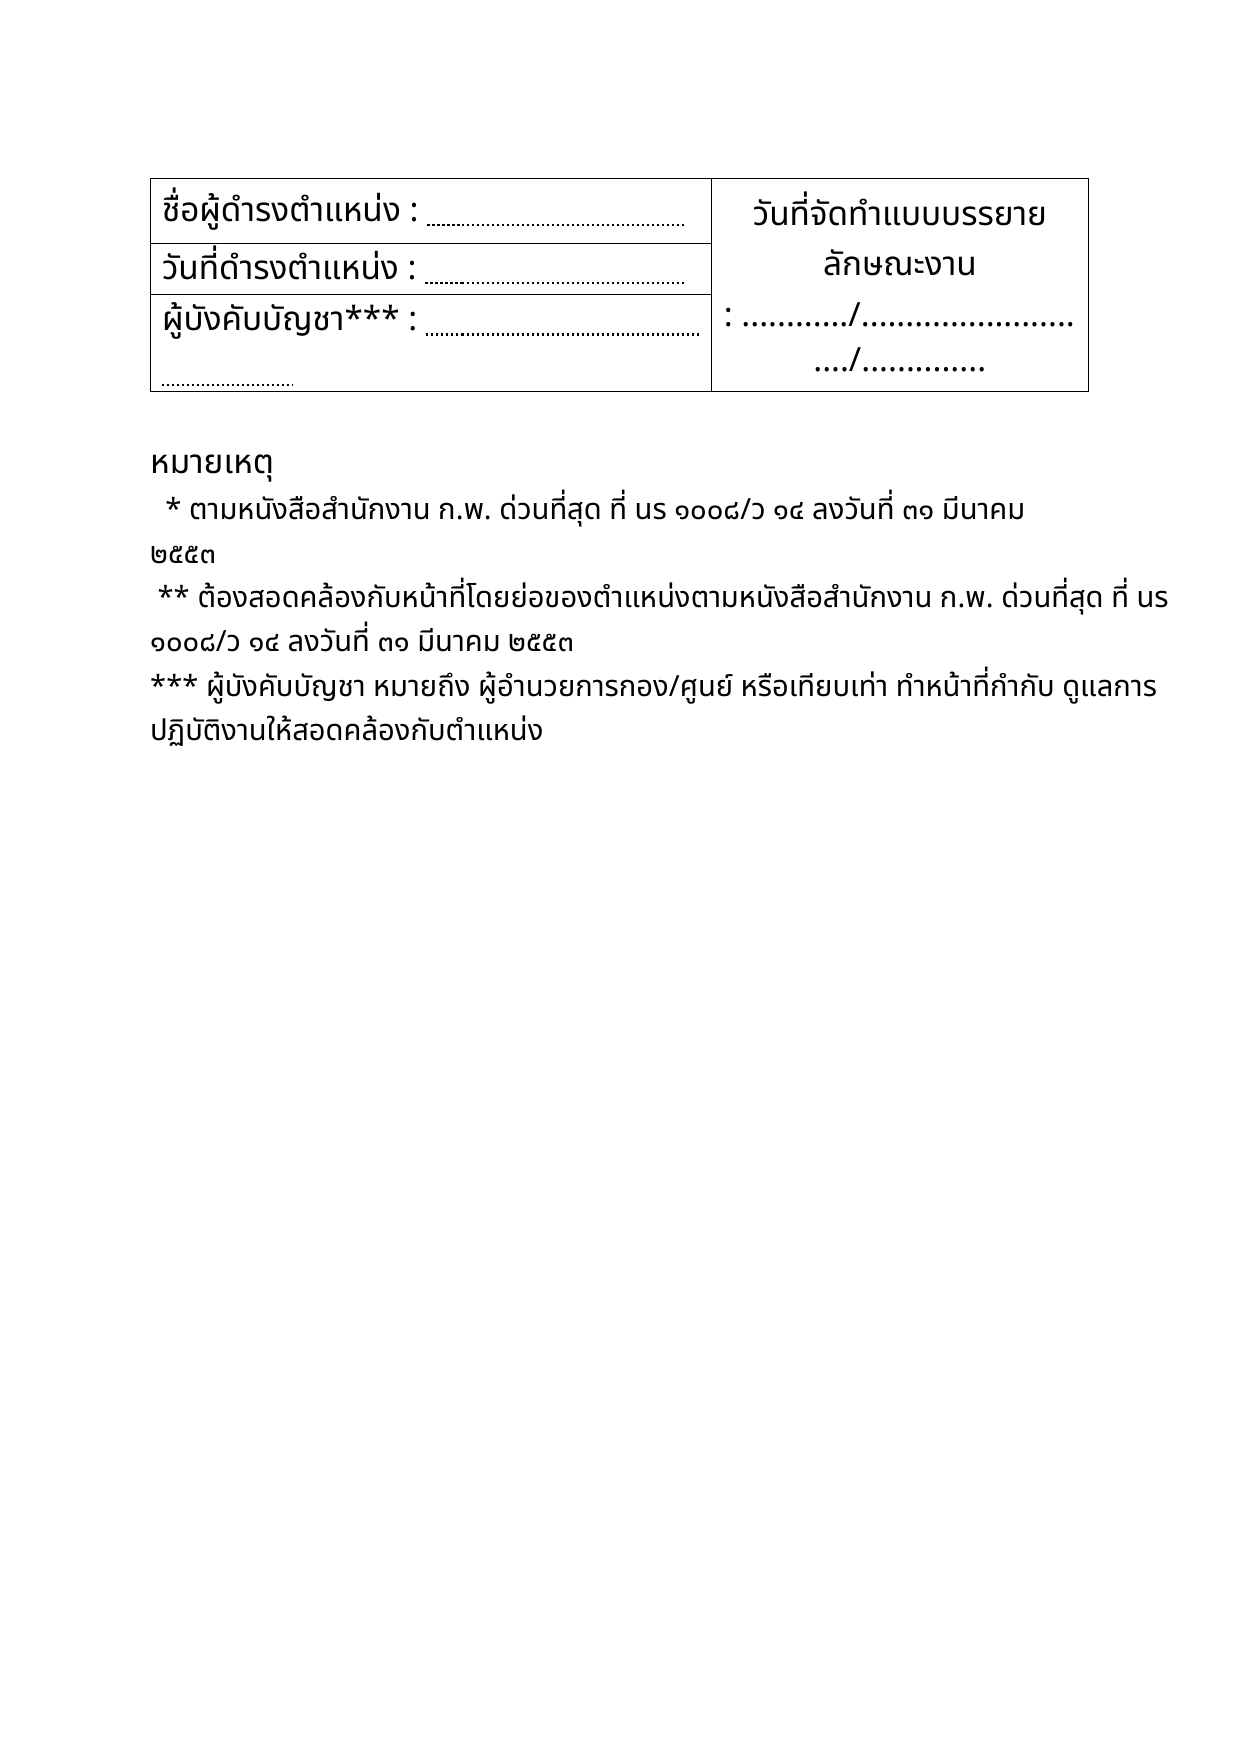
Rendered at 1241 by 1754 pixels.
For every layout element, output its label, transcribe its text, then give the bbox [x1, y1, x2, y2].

table_cell ผู้บังคับบัญชา*** : . [151, 295, 711, 391]
text ** ต้องสอดคล้องกับหน้าที่โดยย่อของตำแหน่งตามหนังสือสำนักงาน ก.พ. ด่วนที่สุด ที่ นร ๑๐๐๘/ว ๑๔ ลงวันที่ ๓๑ มีนาคม ๒๕๕๓ [150, 576, 1169, 665]
table_header วันที่จัดทำแบบบรรยายลักษณะงาน : ............/............................/.............. [712, 179, 1088, 391]
table_header ชื่อผู้ดำรงตำแหน่ง : . [151, 179, 711, 242]
text *** ผู้บังคับบัญชา หมายถึง ผู้อำนวยการกอง/ศูนย์ หรือเทียบเท่า ทำหน้าที่กำกับ ดูแลการปฏิบัติงานให้สอดคล้องกับตำแหน่ง [150, 665, 1169, 753]
text หมายเหตุ [150, 438, 1090, 488]
text * ตามหนังสือสำนักงาน ก.พ. ด่วนที่สุด ที่ นร ๑๐๐๘/ว ๑๔ ลงวันที่ ๓๑ มีนาคม ๒๕๕๓ [150, 488, 1090, 576]
table_cell วันที่ดำรงตำแหน่ง : . [151, 244, 711, 294]
